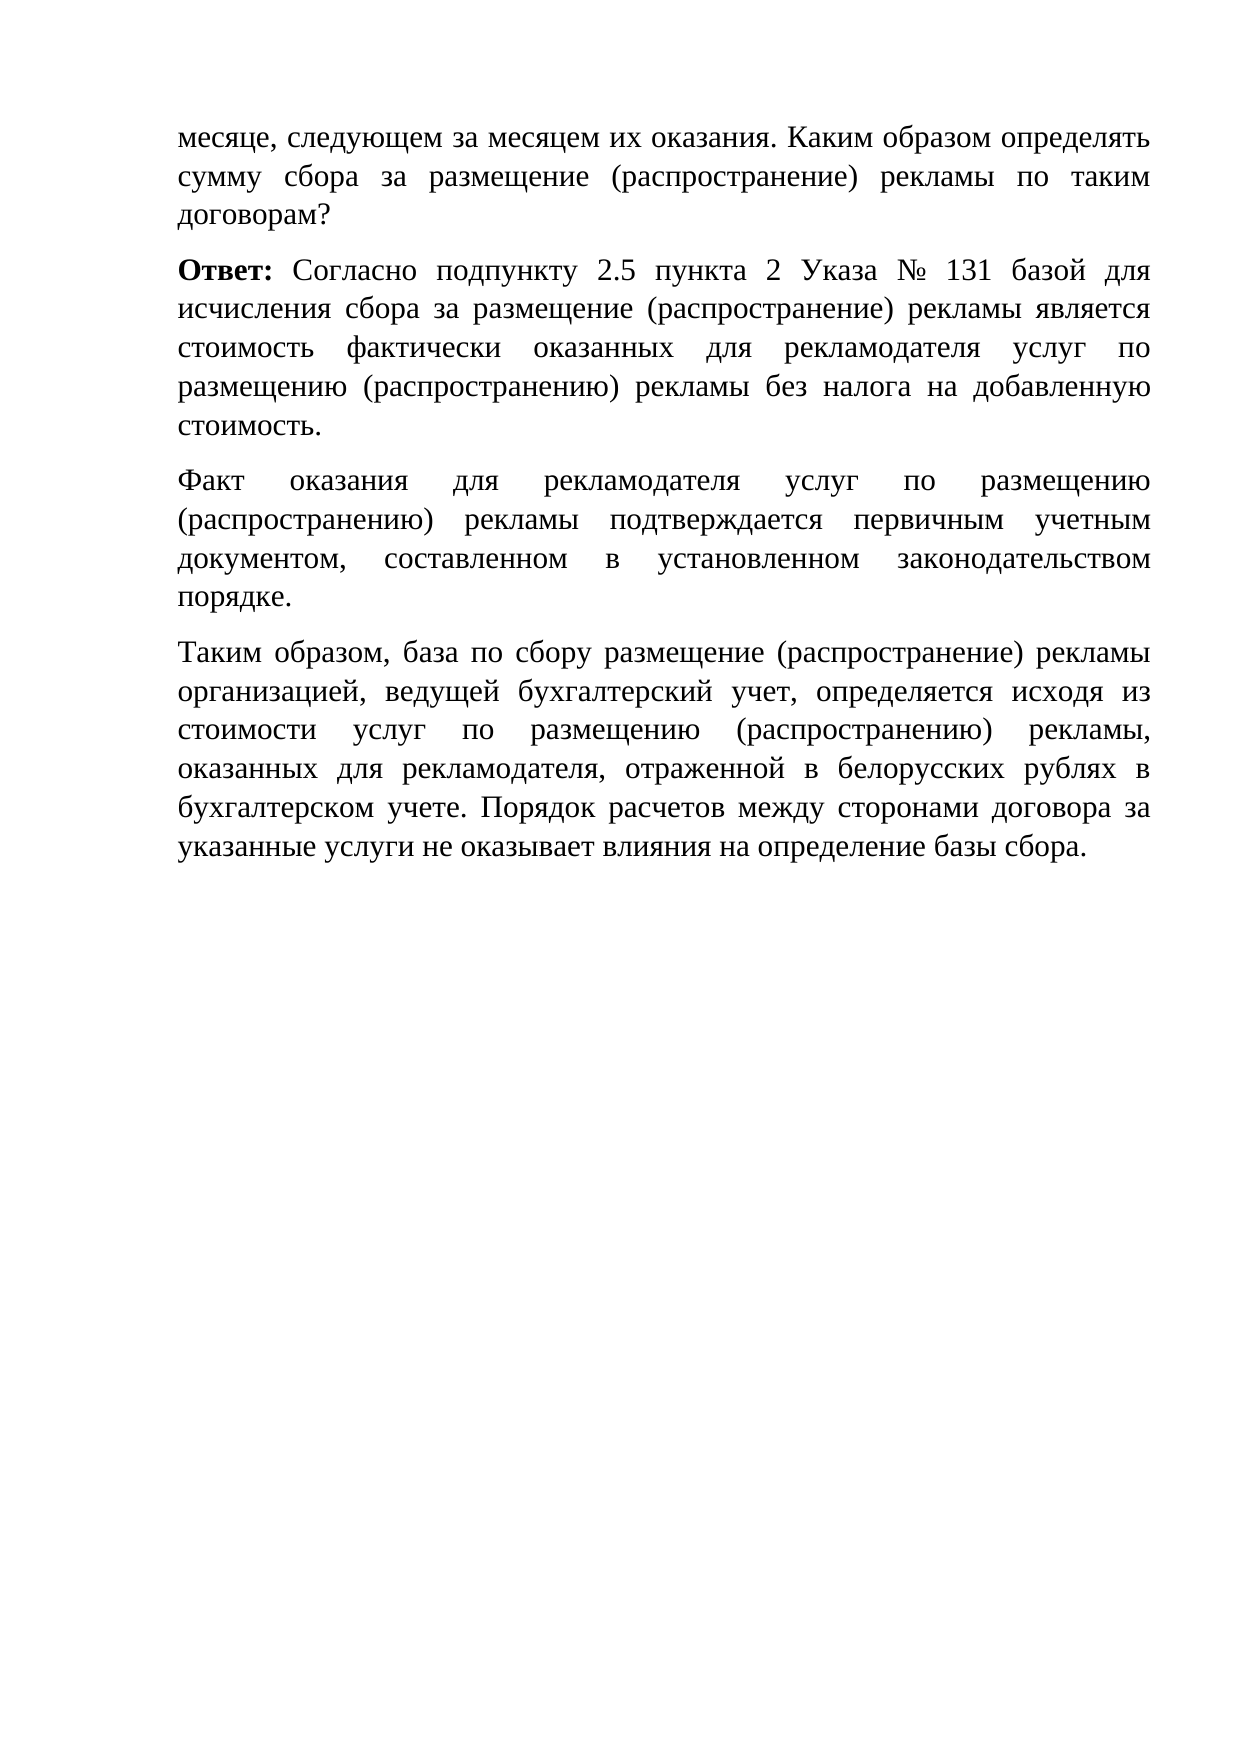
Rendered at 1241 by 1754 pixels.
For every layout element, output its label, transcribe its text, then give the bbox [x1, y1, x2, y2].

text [177, 118, 1152, 232]
text Ответ: Согласно подпункту 2.5 пункта 2 Указа № 131 базой для исчисления сбора за размещение (распространение) рекламы является стоимость фактически оказанных для рекламодателя услуг по размещению (распространению) рекламы без налога на добавленную стоимость. [177, 251, 1152, 442]
text Факт оказания для рекламодателя услуг по размещению (распространению) рекламы подтверждается первичным учетным документом, составленном в установленном законодательством порядке. [177, 461, 1152, 614]
text Таким образом, база по сбору размещение (распространение) рекламы организацией, ведущей бухгалтерский учет, определяется исходя из стоимости услуг по размещению (распространению) рекламы, оказанных для рекламодателя, отраженной в белорусских рублях в бухгалтерском учете. Порядок расчетов между сторонами договора за указанные услуги не оказывает влияния на определение базы сбора. [177, 633, 1152, 863]
